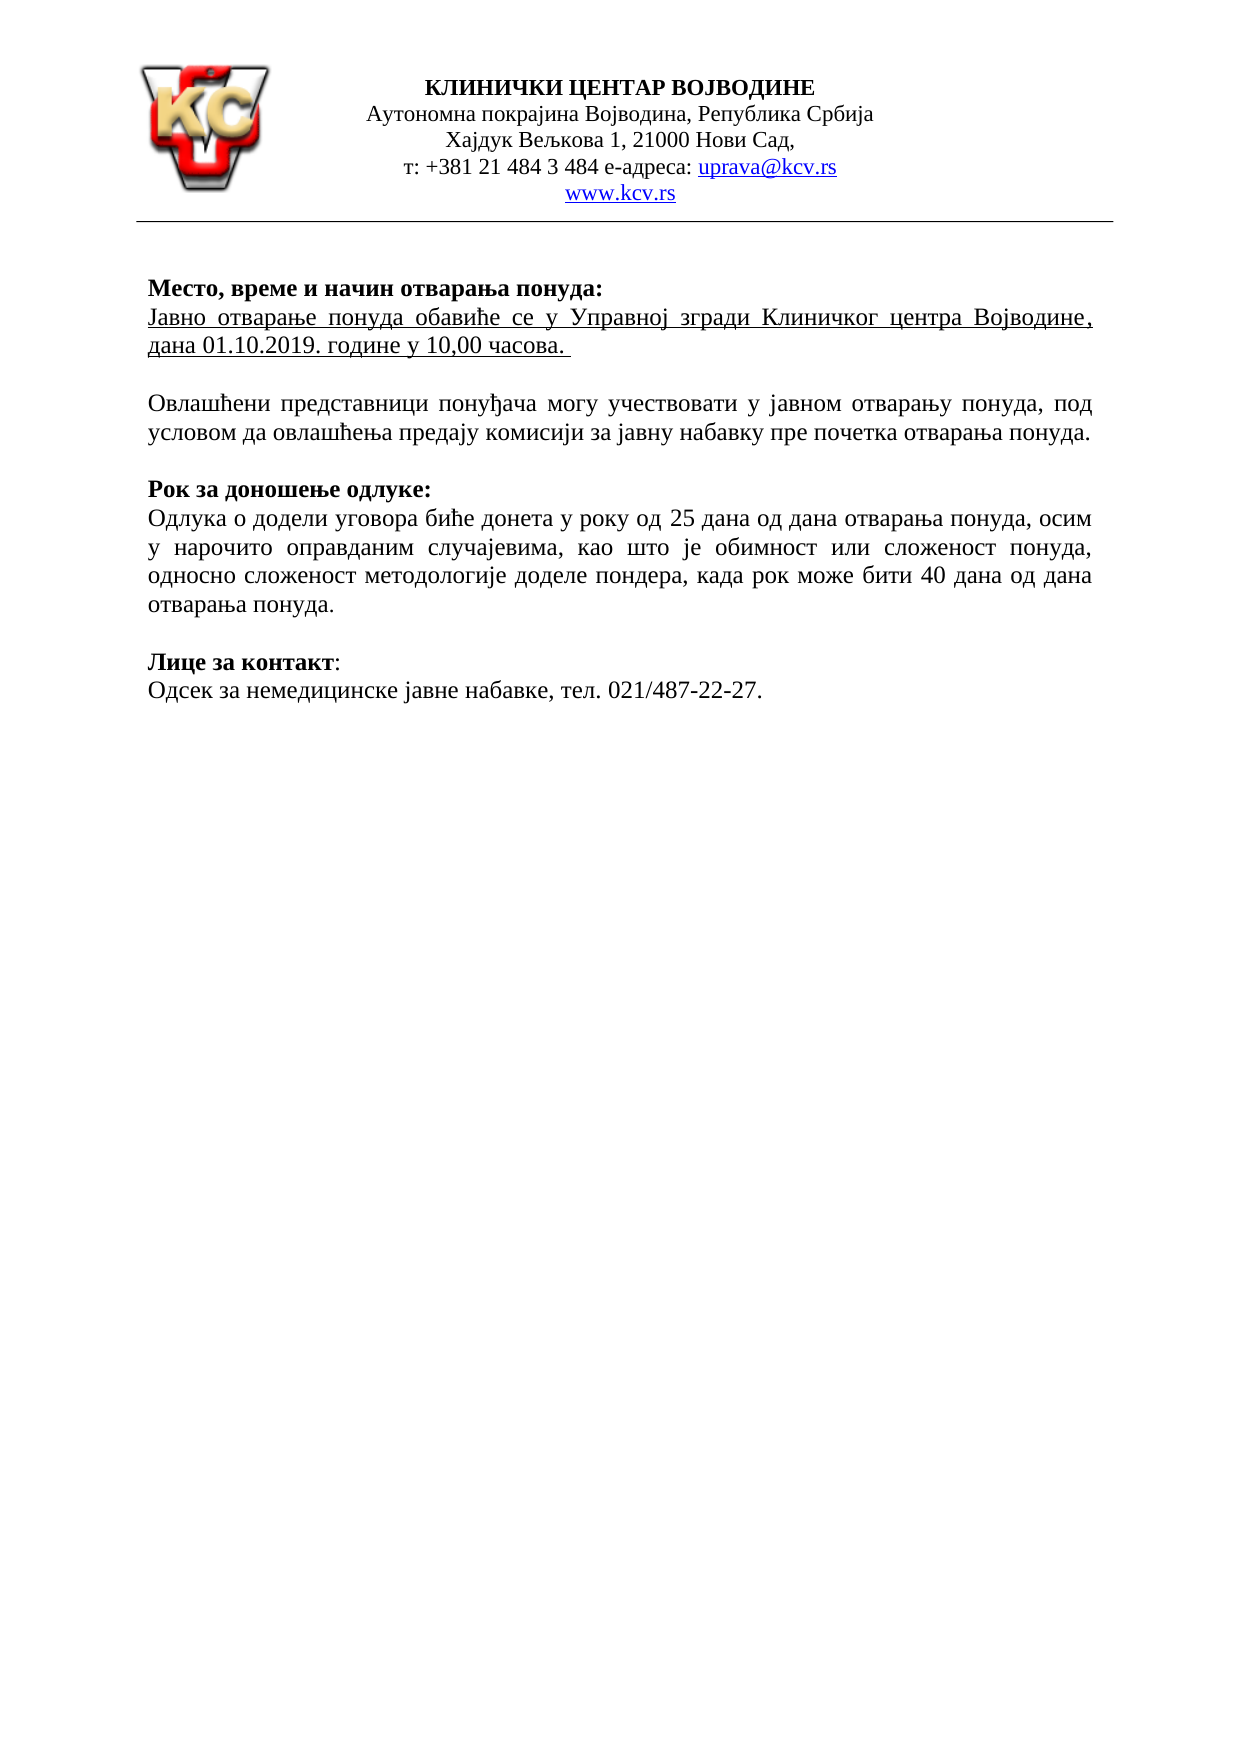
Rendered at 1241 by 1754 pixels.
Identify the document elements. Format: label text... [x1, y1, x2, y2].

text Одлука о додели уговора биће донета у року од . [148, 503, 1093, 618]
text Место, време и начин отварања понуда: [148, 273, 1093, 302]
text Јавно отварање понуда обавиће се у Управној згради Клиничког центра Војводине, дана 01.10.2019. године у 10,00 часова. [148, 328, 1093, 359]
text Овлашћени представници понуђача могу учествовати у јавном отварању понуда, под условом да овлашћења предају комисији за јавну набавку пре почетка отварања понуда. [148, 388, 1093, 446]
text Јавно отварање понуда обавиће се у Управној згради Клиничког центра Војводине, дана 01.10.2019. године у 10,00 часова. [148, 302, 1093, 327]
text Одсек за немедицинске јавне набавке, тел. 021/487-22-27. [148, 676, 1093, 704]
text Лице за контакт: [148, 647, 1093, 676]
text Рок за доношење одлуке: [148, 474, 1093, 503]
picture [137, 62, 274, 193]
